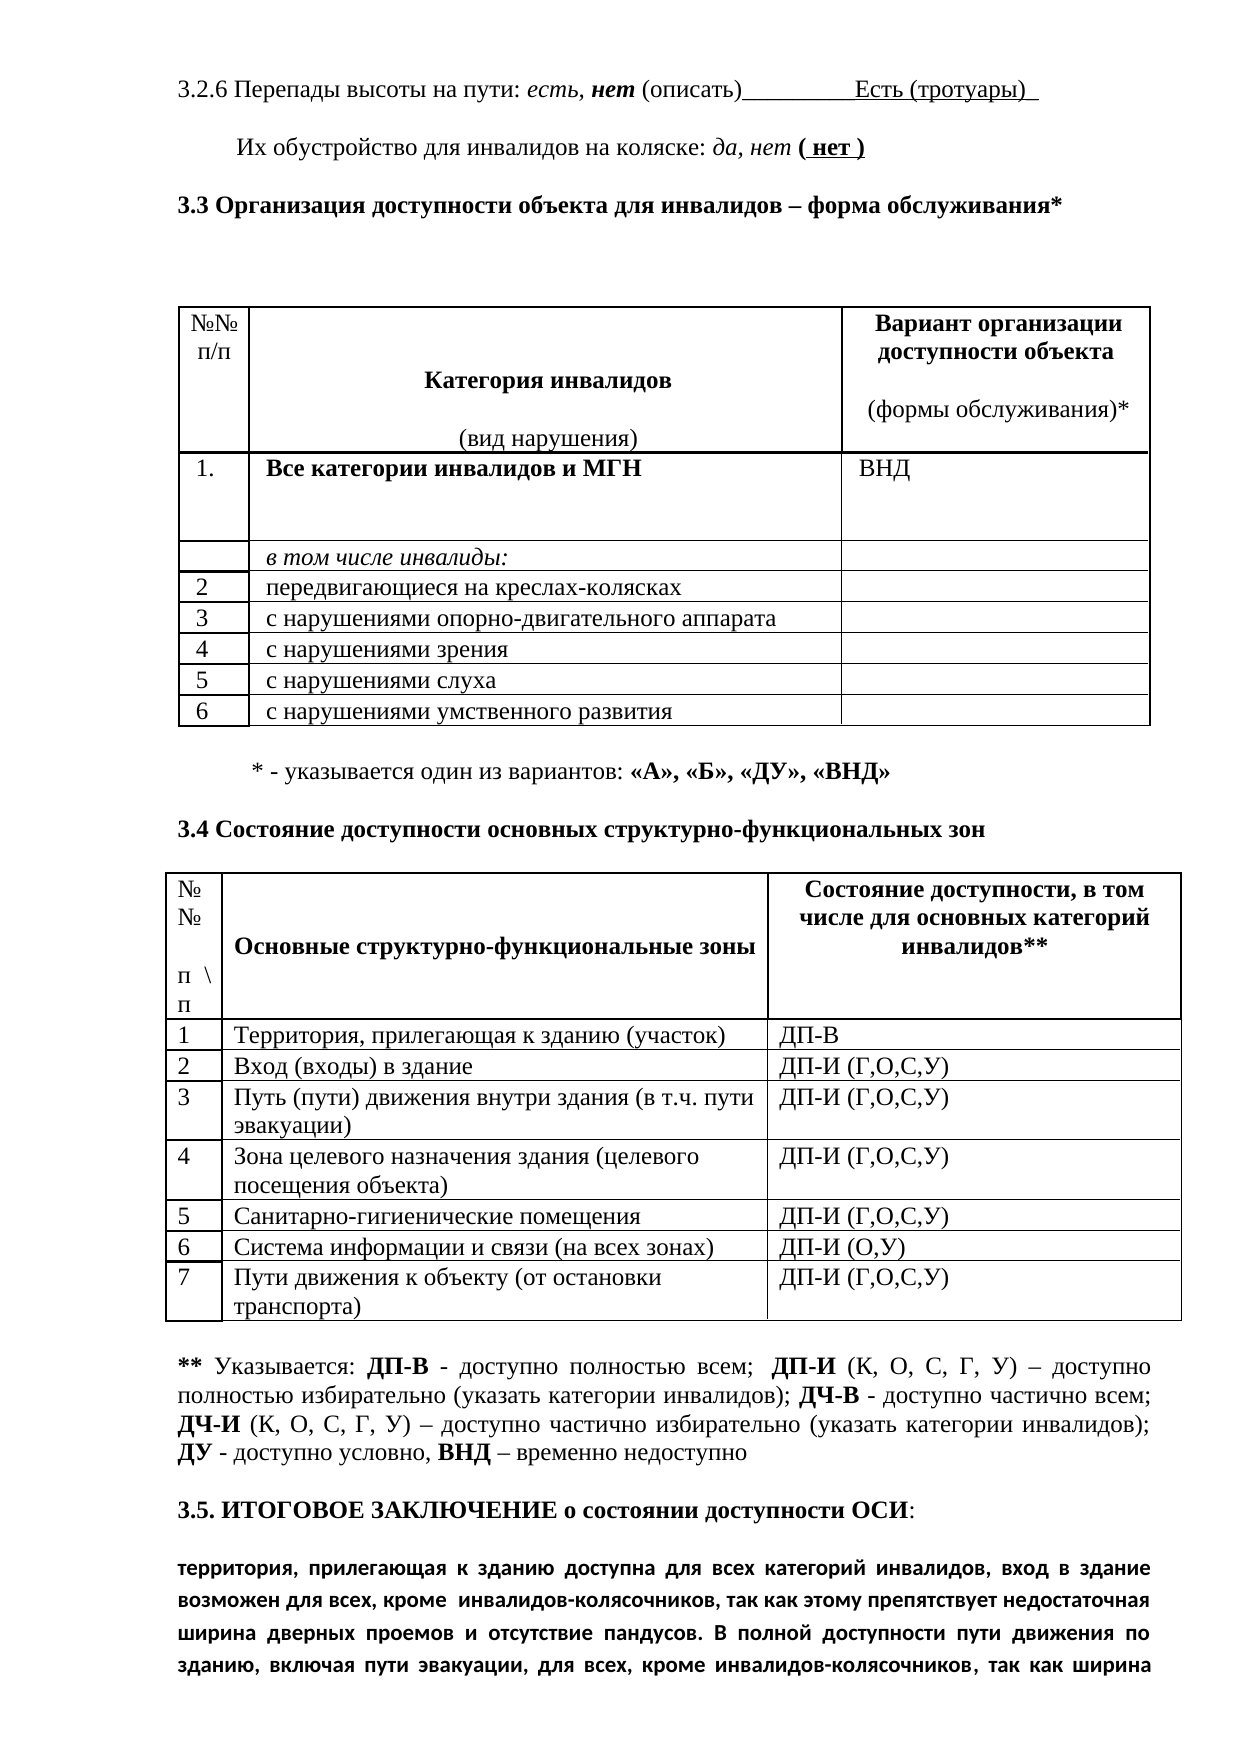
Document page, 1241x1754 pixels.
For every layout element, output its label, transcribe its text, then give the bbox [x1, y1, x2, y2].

table_cell с нарушениями зрения [250, 633, 841, 663]
table_cell 1. [180, 454, 248, 539]
table_cell ДП-И (Г,О,С,У) [768, 1080, 1181, 1139]
table_cell в том числе инвалиды: [250, 541, 841, 570]
table_cell с нарушениями слуха [250, 664, 841, 694]
table_cell [842, 540, 1149, 570]
table_cell ДП-И (Г,О,С,У) [768, 1139, 1181, 1199]
table_cell 4 [180, 634, 248, 663]
table_cell 6 [180, 696, 248, 724]
table_cell 3 [180, 603, 248, 632]
table_cell ДП-И (О,У) [768, 1230, 1181, 1260]
table_cell Система информации и связи (на всех зонах) [223, 1231, 767, 1260]
table_cell Путь (пути) движения внутри здания (в т.ч. пути эвакуации) [223, 1081, 767, 1139]
table_cell 4 [167, 1141, 221, 1199]
table_cell 6 [167, 1232, 221, 1260]
table_cell с нарушениями умственного развития [250, 695, 841, 724]
table_cell 2 [180, 573, 248, 601]
table_cell Санитарно-гигиенические помещения [223, 1200, 767, 1229]
table_header Основные структурно-функциональные зоны [223, 874, 767, 1018]
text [177, 1553, 1152, 1678]
table_cell [180, 542, 248, 570]
table_cell 3 [167, 1082, 221, 1139]
table_cell ВНД [842, 451, 1149, 539]
table_cell [842, 694, 1149, 724]
table_cell 5 [167, 1201, 221, 1229]
table_cell Пути движения к объекту (от остановки транспорта) [223, 1261, 768, 1320]
table_cell 1 [167, 1020, 221, 1049]
table_header №№ п \п [167, 874, 221, 1018]
table_cell Территория, прилегающая к зданию (участок) [223, 1020, 767, 1049]
text 3.2.6 Перепады высоты на пути: есть, нет (описать)_________Есть (тротуары)_ [177, 74, 1152, 103]
table_cell [842, 601, 1149, 632]
table_cell Зона целевого назначения здания (целевого посещения объекта) [223, 1140, 767, 1199]
table_cell [842, 632, 1149, 663]
table_cell ДП-И (Г,О,С,У) [768, 1049, 1181, 1079]
text 3.4 Состояние доступности основных структурно-функциональных зон [177, 814, 1152, 842]
table_header Состояние доступности, в том числе для основных категорий инвалидов** [769, 874, 1180, 1018]
text 3.5. ИТОГОВОЕ ЗАКЛЮЧЕНИЕ о состоянии доступности ОСИ: [177, 1495, 1152, 1524]
table_cell 7 [167, 1263, 221, 1320]
text ** Указывается: ДП-В - доступно полностью всем; ДП-И (К, О, С, Г, У) – доступно полностью избирательно (указать категории инвалидов); ДЧ-В - доступно частично всем; ДЧ-И (К, О, С, Г, У) – доступно частично избирательно (указать категории инвалидов); ДУ - доступно условно, ВНД – временно недоступно [177, 1351, 1152, 1466]
table_cell [842, 663, 1149, 694]
table_cell Все категории инвалидов и МГН [250, 454, 841, 539]
table_cell с нарушениями опорно-двигательного аппарата [250, 602, 841, 632]
table_cell Вход (входы) в здание [223, 1050, 767, 1079]
table_cell 2 [167, 1051, 221, 1079]
table_header Категория инвалидов (вид нарушения) [250, 308, 841, 451]
table_cell 5 [180, 665, 248, 694]
table_cell передвигающиеся на креслах-колясках [250, 571, 841, 601]
text Их обустройство для инвалидов на коляске: да, нет ( нет ) [177, 132, 1152, 161]
table_cell ДП-И (Г,О,С,У) [768, 1260, 1181, 1320]
table_cell ДП-И (Г,О,С,У) [768, 1199, 1181, 1229]
text 3.3 Организация доступности объекта для инвалидов – форма обслуживания* [177, 190, 1152, 218]
table_cell ДП-В [768, 1020, 1181, 1049]
table_header №№ п/п [180, 308, 248, 451]
table_cell [842, 570, 1149, 601]
table_header Вариант организации доступности объекта (формы обслуживания)* [843, 308, 1149, 451]
text * - указывается один из вариантов: «А», «Б», «ДУ», «ВНД» [177, 756, 1152, 784]
